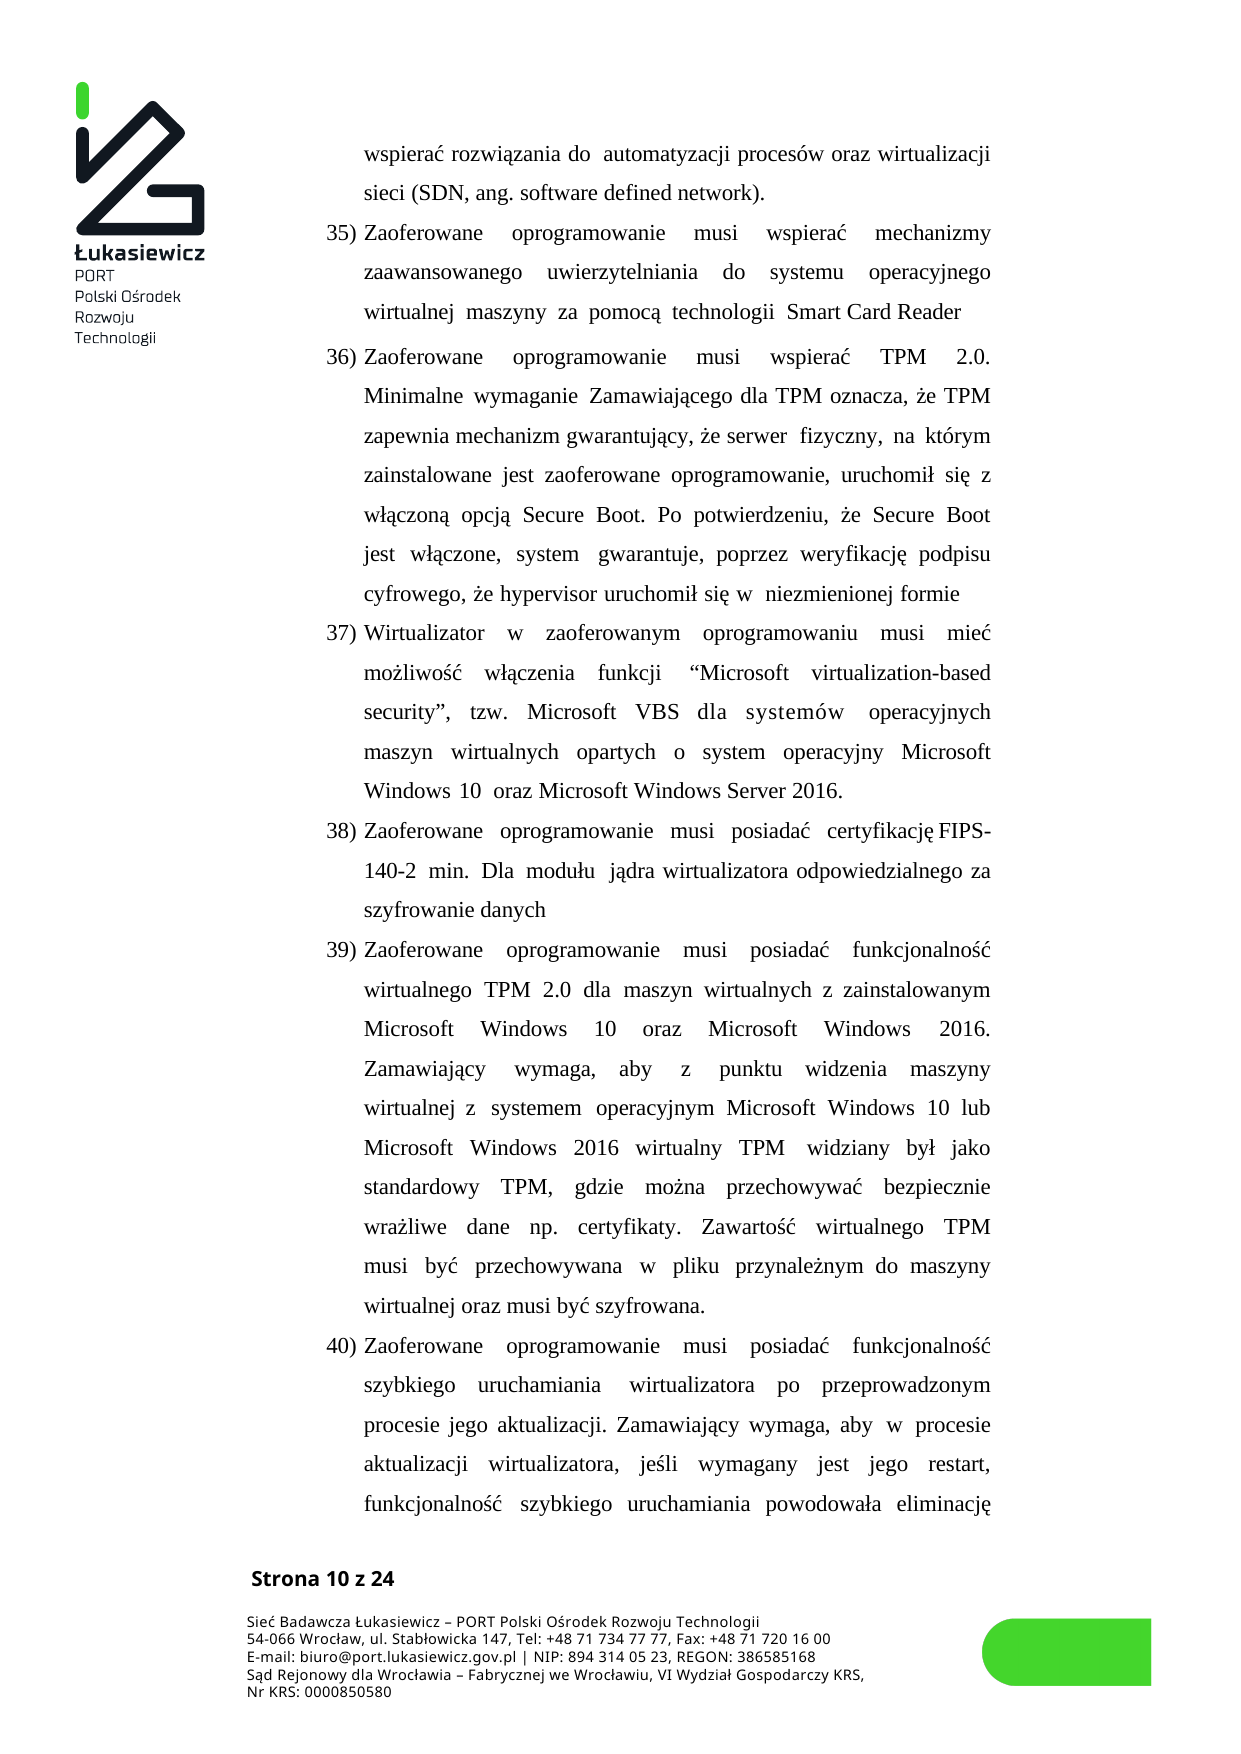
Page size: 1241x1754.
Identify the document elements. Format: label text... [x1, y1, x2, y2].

list Wirtualizator w zaoferowanym oprogramowaniu musi mieć możliwość włączenia funkcji “Microsoft virtualization-based security”, tzw. Microsoft VBS dla systemów operacyjnych maszyn wirtualnych opartych o system operacyjny Microsoft Windows 10 oraz Microsoft Windows Server 2016. [326, 619, 991, 804]
list Zaoferowane oprogramowanie musi posiadać certyfikację FIPS-140-2 min. Dla modułu jądra wirtualizatora odpowiedzialnego za szyfrowanie danych [326, 818, 991, 923]
picture [978, 1614, 1180, 1754]
list Zaoferowane oprogramowanie musi wspierać TPM 2.0. Minimalne wymaganie Zamawiającego dla TPM oznacza, że TPM zapewnia mechanizm gwarantujący, że serwer fizyczny, na którym zainstalowane jest zaoferowane oprogramowanie, uruchomił się z włączoną opcją Secure Boot. Po potwierdzeniu, że Secure Boot jest włączone, system gwarantuje, poprzez weryfikację podpisu cyfrowego, że hypervisor uruchomił się w niezmienionej formie [326, 343, 991, 606]
list Zaoferowane oprogramowanie musi wspierać mechanizmy zaawansowanego uwierzytelniania do systemu operacyjnego wirtualnej maszyny za pomocą technologii Smart Card Reader [326, 219, 991, 324]
list Zaoferowane oprogramowanie musi posiadać funkcjonalność wirtualnego TPM 2.0 dla maszyn wirtualnych z zainstalowanym Microsoft Windows 10 oraz Microsoft Windows 2016. Zamawiający wymaga, aby z punktu widzenia maszyny wirtualnej z systemem operacyjnym Microsoft Windows 10 lub Microsoft Windows 2016 wirtualny TPM widziany był jako standardowy TPM, gdzie można przechowywać bezpiecznie wrażliwe dane np. certyfikaty. Zawartość wirtualnego TPM musi być przechowywana w pliku przynależnym do maszyny wirtualnej oraz musi być szyfrowana. [326, 936, 991, 1318]
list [326, 1332, 991, 1516]
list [326, 139, 991, 205]
